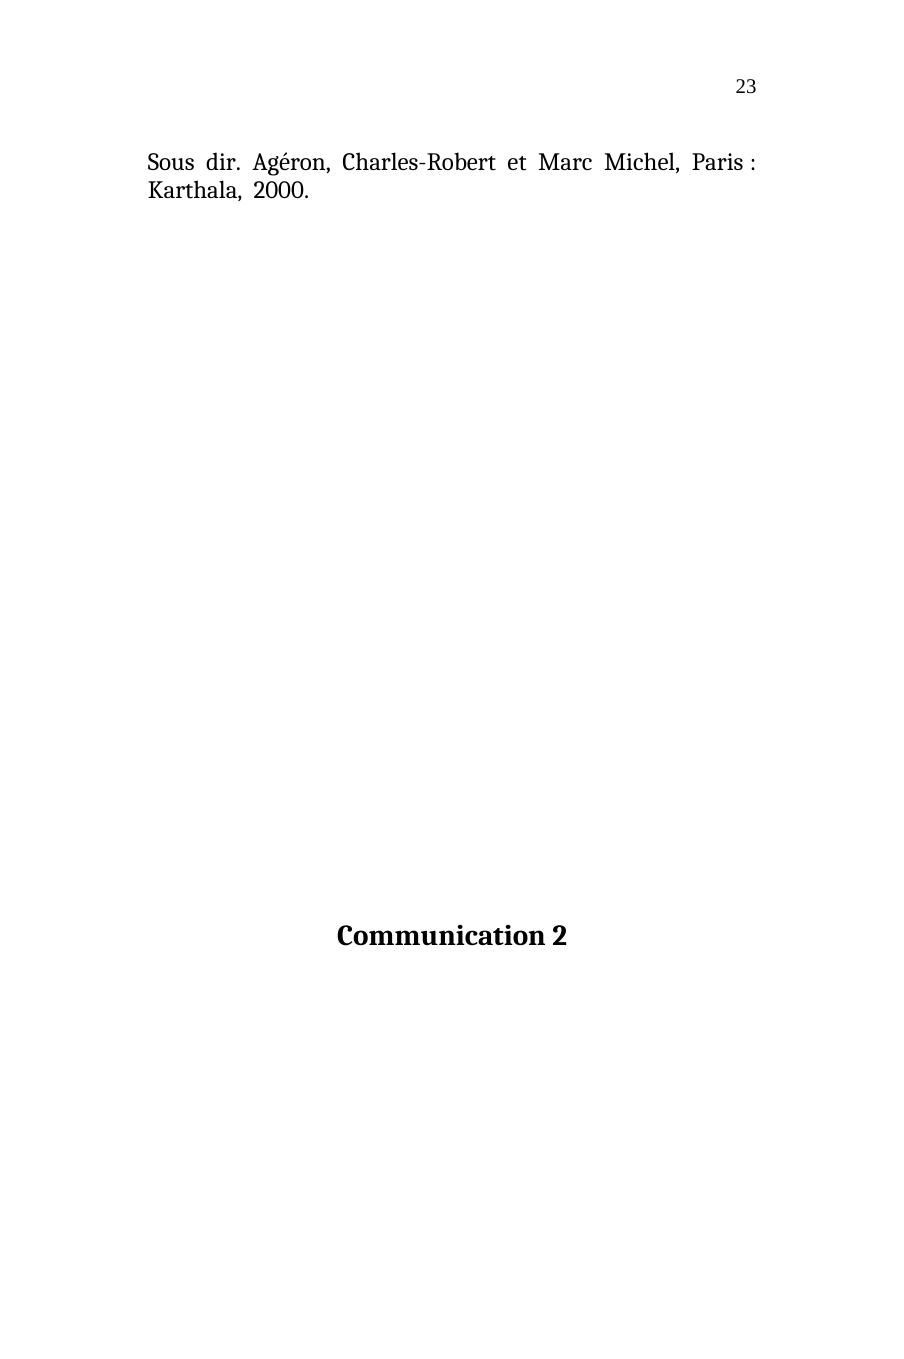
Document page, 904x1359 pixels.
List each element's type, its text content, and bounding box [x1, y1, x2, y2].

text Communication 2 [148, 919, 756, 953]
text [148, 148, 756, 205]
